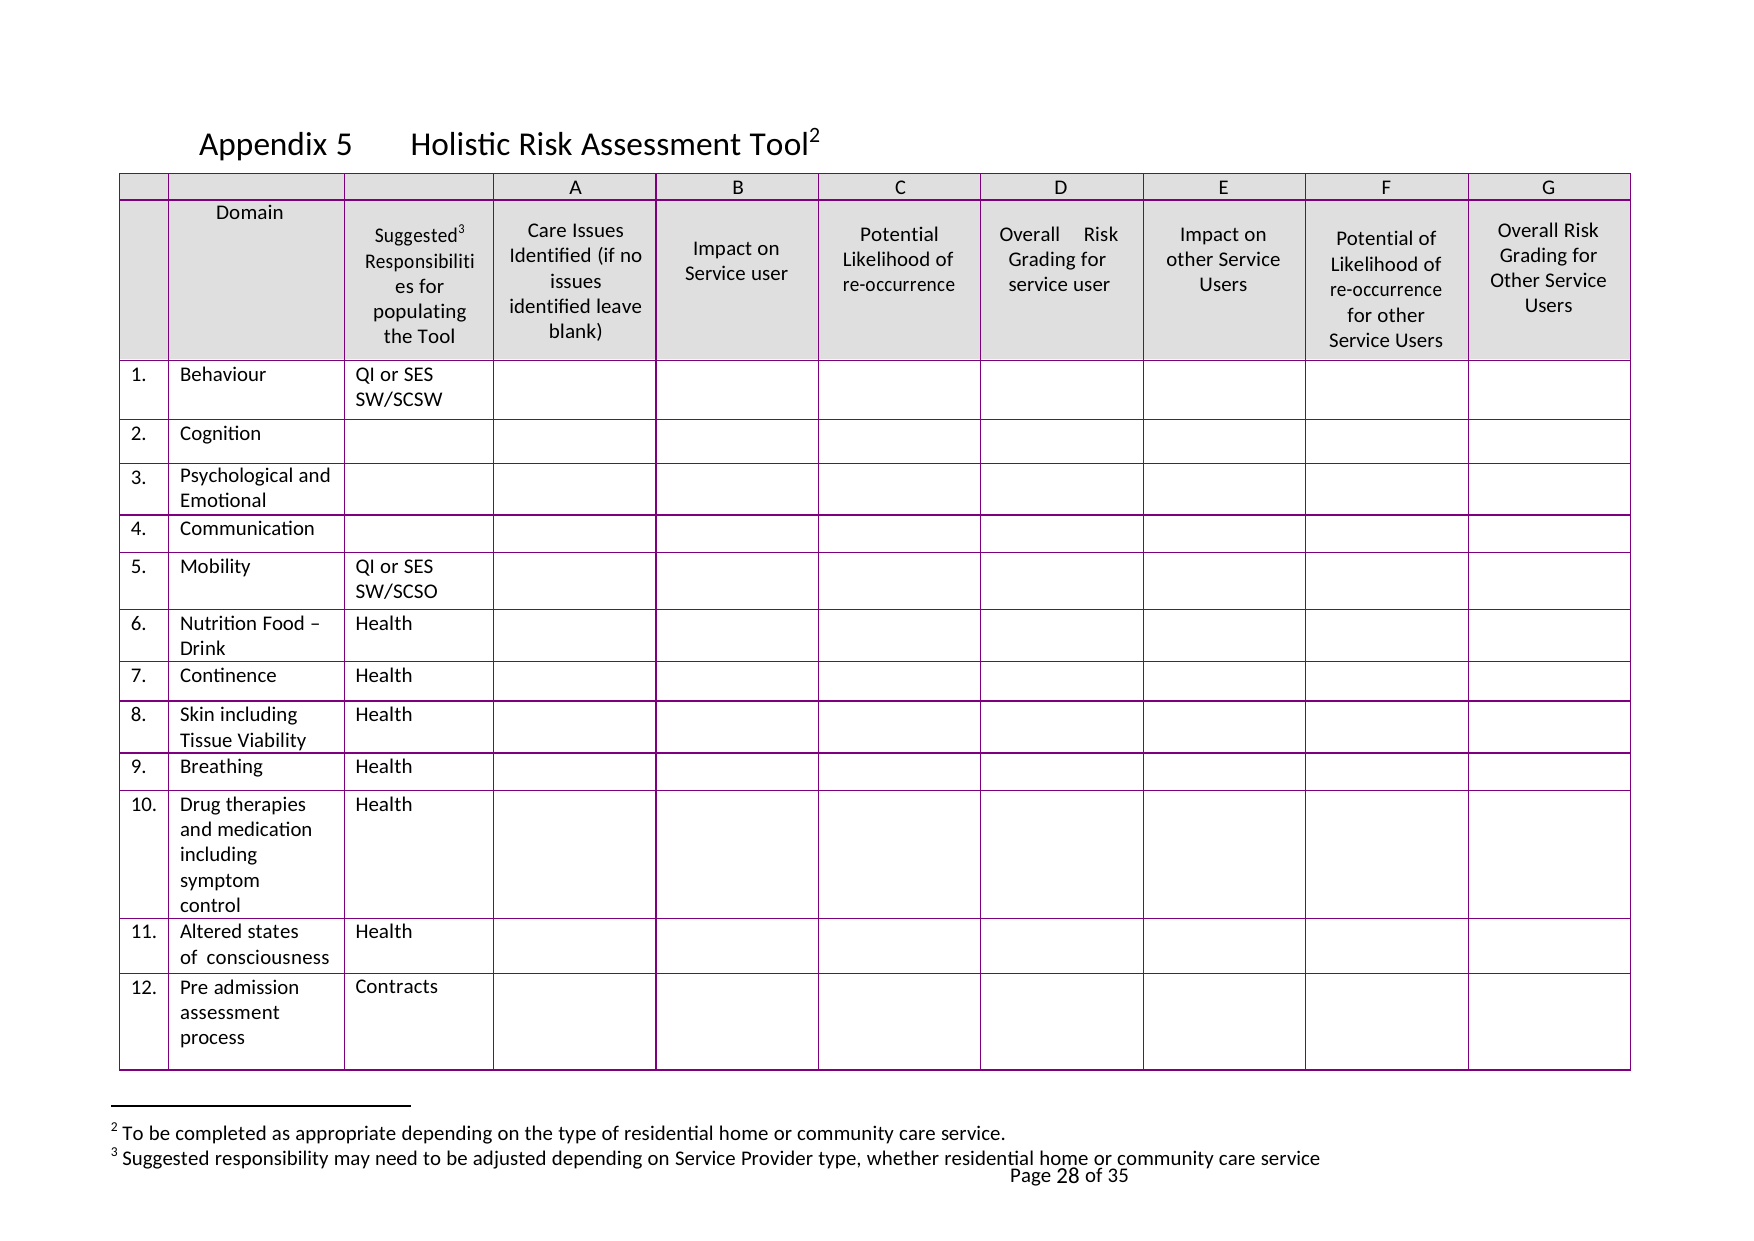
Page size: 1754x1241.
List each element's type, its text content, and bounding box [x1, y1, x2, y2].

table_cell [1306, 702, 1468, 752]
table_cell [981, 974, 1143, 1069]
table_cell [1469, 791, 1630, 918]
table_cell [1144, 516, 1305, 552]
table_cell [819, 919, 980, 973]
table_cell [657, 553, 818, 609]
table_cell [1469, 702, 1630, 752]
table_cell [819, 610, 980, 661]
table_cell [1306, 610, 1468, 661]
table_cell [494, 420, 655, 462]
table_cell Health [345, 702, 493, 752]
table_cell [1469, 610, 1630, 661]
table_header A [494, 174, 655, 199]
table_cell [494, 974, 655, 1069]
table_cell 5. [120, 553, 168, 609]
table_cell [657, 516, 818, 552]
table_cell Health [345, 610, 493, 661]
table_cell [1306, 919, 1468, 973]
table_cell [981, 420, 1143, 462]
table_cell [1306, 791, 1468, 918]
table_cell 3. [120, 464, 168, 514]
table_cell 4. [120, 516, 168, 552]
table_cell [1306, 754, 1468, 790]
table_cell [1144, 702, 1305, 752]
table_cell [1144, 553, 1305, 609]
table_cell [819, 974, 980, 1069]
table_cell Health [345, 662, 493, 700]
table_header E [1144, 174, 1305, 199]
text 3 Suggested responsibility may need to be adjusted depending on Service Provider type, whether residential home or community care service [111, 1145, 1646, 1171]
table_cell [1469, 919, 1630, 973]
table_cell [1306, 464, 1468, 514]
table_cell [1469, 420, 1630, 462]
table_cell Potential Likelihood of re-occurrence [819, 201, 980, 359]
table_cell [819, 702, 980, 752]
table_cell Contracts [345, 974, 493, 1069]
table_cell Cognition [169, 420, 344, 462]
table_cell [1306, 516, 1468, 552]
table_cell [981, 361, 1143, 419]
table_cell [1144, 662, 1305, 700]
table_cell [1306, 662, 1468, 700]
table_cell [1469, 553, 1630, 609]
table_cell [981, 662, 1143, 700]
table_cell [981, 754, 1143, 790]
table_cell [494, 754, 655, 790]
table_cell [494, 791, 655, 918]
table_cell [819, 553, 980, 609]
table_cell [1144, 610, 1305, 661]
table_cell [1144, 754, 1305, 790]
table_cell Skin including Tissue Viability [169, 702, 344, 752]
table_cell [494, 553, 655, 609]
table_cell [494, 464, 655, 514]
table_cell [1144, 361, 1305, 419]
table_cell Impact on other Service Users [1144, 201, 1305, 359]
table_header C [819, 174, 980, 199]
table_cell [981, 553, 1143, 609]
table_cell [819, 754, 980, 790]
table_cell Psychological and Emotional [169, 464, 344, 514]
table_cell [1469, 464, 1630, 514]
table_cell [981, 702, 1143, 752]
table_cell [1306, 361, 1468, 419]
table_cell [657, 662, 818, 700]
table_cell [1469, 974, 1630, 1069]
table_cell [494, 702, 655, 752]
table_cell 6. [120, 610, 168, 661]
table_cell Mobility [169, 553, 344, 609]
table_cell [494, 662, 655, 700]
table_cell [345, 516, 493, 552]
table_cell Health [345, 754, 493, 790]
table_cell 11. [120, 919, 168, 973]
table_header G [1469, 174, 1630, 199]
table_cell [819, 516, 980, 552]
table_cell 12. [120, 974, 168, 1069]
table_cell [1469, 361, 1630, 419]
table_cell [981, 610, 1143, 661]
table_cell Pre admission assessment process [169, 974, 344, 1069]
table_cell [657, 420, 818, 462]
table_header [120, 174, 168, 199]
table_cell [657, 919, 818, 973]
table_cell [1469, 516, 1630, 552]
table_cell [345, 420, 493, 462]
table_cell QI or SES SW/SCSO [345, 553, 493, 609]
table_cell [1306, 553, 1468, 609]
table_cell Communication [169, 516, 344, 552]
table_cell [657, 754, 818, 790]
table_cell Suggested3 Responsibiliti es for populating the Tool [345, 201, 493, 359]
table_cell [494, 610, 655, 661]
table_cell [981, 791, 1143, 918]
table_cell [981, 919, 1143, 973]
table_cell QI or SES SW/SCSW [345, 361, 493, 419]
table_cell [494, 361, 655, 419]
table_cell [1306, 974, 1468, 1069]
table_cell [1469, 754, 1630, 790]
table_cell [657, 464, 818, 514]
table_cell [981, 464, 1143, 514]
text Appendix 5 Holistic Risk Assessment Tool2 [199, 123, 1646, 163]
table_cell [120, 201, 168, 359]
table_cell Care Issues Identified (if no issues identified leave blank) [494, 201, 655, 359]
table_cell [819, 420, 980, 462]
table_cell [981, 516, 1143, 552]
table_cell [819, 791, 980, 918]
table_cell [657, 974, 818, 1069]
table_cell [657, 361, 818, 419]
table_header B [657, 174, 818, 199]
table_cell 1. [120, 361, 168, 419]
table_header [345, 174, 493, 199]
table_cell [494, 919, 655, 973]
table_cell Overall Risk Grading for Other Service Users [1469, 201, 1630, 359]
table_cell [1469, 662, 1630, 700]
table_cell Breathing [169, 754, 344, 790]
table_cell [657, 791, 818, 918]
table_cell Altered states of consciousness [169, 919, 344, 973]
table_cell Potential of Likelihood of re-occurrence for other Service Users [1306, 201, 1468, 359]
table_cell Health [345, 919, 493, 973]
text 2 To be completed as appropriate depending on the type of residential home or community care service. [111, 1118, 1646, 1145]
table_cell 9. [120, 754, 168, 790]
table_header F [1306, 174, 1468, 199]
table_cell [819, 662, 980, 700]
table_cell [1144, 464, 1305, 514]
table_cell 2. [120, 420, 168, 462]
table_cell 10. [120, 791, 168, 918]
table_cell Impact on Service user [657, 201, 818, 359]
table_cell [1144, 919, 1305, 973]
table_cell Behaviour [169, 361, 344, 419]
table_header D [981, 174, 1143, 199]
table_cell Domain [169, 201, 344, 359]
table_cell [657, 610, 818, 661]
table_cell [1144, 420, 1305, 462]
table_cell [494, 516, 655, 552]
table_cell Health [345, 791, 493, 918]
table_cell [1306, 420, 1468, 462]
table_cell Drug therapies and medication including symptom control [169, 791, 344, 918]
table_cell Nutrition Food – Drink [169, 610, 344, 661]
table_cell Continence [169, 662, 344, 700]
table_cell 8. [120, 702, 168, 752]
table_cell [819, 464, 980, 514]
table_cell [1144, 974, 1305, 1069]
table_cell Overall Risk Grading for service user [981, 201, 1143, 359]
table_cell [1144, 791, 1305, 918]
table_cell [345, 464, 493, 514]
table_cell [657, 702, 818, 752]
table_header [169, 174, 344, 199]
table_cell [819, 361, 980, 419]
table_cell 7. [120, 662, 168, 700]
